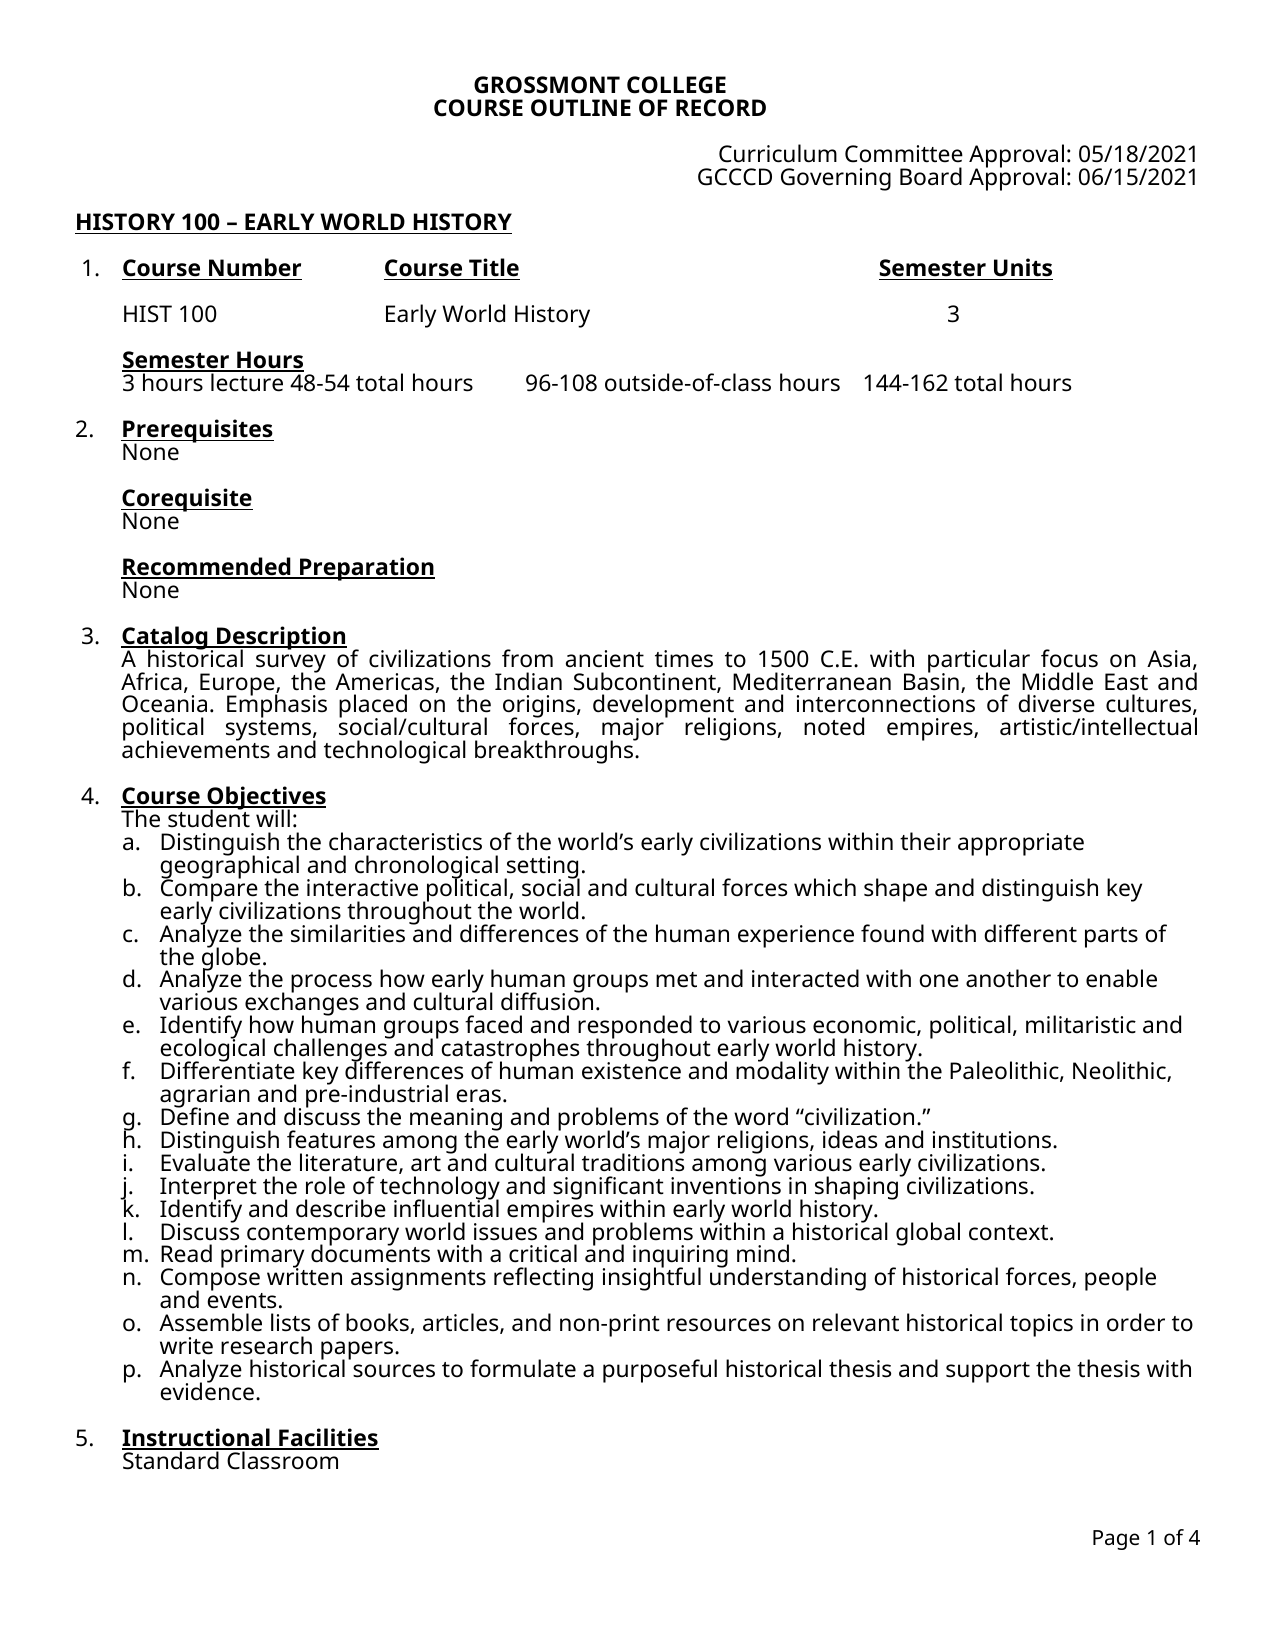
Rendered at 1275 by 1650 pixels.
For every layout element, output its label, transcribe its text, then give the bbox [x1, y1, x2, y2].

text 4. Course Objectives [75, 786, 1200, 809]
list Distinguish the characteristics of the world’s early civilizations within their appropriate geographical and chronological setting. [122, 832, 1200, 878]
list Define and discuss the meaning and problems of the word “civilization.” [122, 1107, 1200, 1130]
text Curriculum Committee Approval: 05/18/2021 [75, 144, 1200, 167]
list Compose written assignments reflecting insightful understanding of historical forces, people and events. [122, 1267, 1200, 1313]
text The student will: [75, 809, 1200, 832]
text HIST 100 Early World History 3 [75, 304, 1200, 327]
subtitle GROSSMONT COLLEGE [75, 75, 1200, 98]
list Assemble lists of books, articles, and non-print resources on relevant historical topics in order to write research papers. [122, 1313, 1200, 1359]
text Recommended Preparation [75, 557, 1200, 580]
text Corequisite [75, 488, 1200, 511]
text 3 hours lecture 48-54 total hours 96-108 outside-of-class hours 144-162 total hours [112, 373, 1200, 396]
text None [75, 511, 1200, 534]
list Discuss contemporary world issues and problems within a historical global context. [122, 1222, 1200, 1244]
list Interpret the role of technology and significant inventions in shaping civilizations. [122, 1176, 1200, 1199]
list Read primary documents with a critical and inquiring mind. [122, 1244, 1200, 1267]
text None [75, 442, 1200, 465]
text Standard Classroom [75, 1451, 1200, 1474]
text A historical survey of civilizations from ancient times to 1500 C.E. with particular focus on Asia, Africa, Europe, the Americas, the Indian Subcontinent, Mediterranean Basin, the Middle East and Oceania. Emphasis placed on the origins, development and interconnections of diverse cultures, political systems, social/cultural forces, major religions, noted empires, artistic/intellectual achievements and technological breakthroughs. [75, 649, 1200, 763]
text Semester Hours [75, 350, 1200, 373]
text COURSE OUTLINE OF RECORD [75, 98, 1200, 121]
text 2. Prerequisites [75, 419, 1200, 442]
list Analyze the process how early human groups met and interacted with one another to enable various exchanges and cultural diffusion. [122, 969, 1200, 1015]
list Differentiate key differences of human existence and modality within the Paleolithic, Neolithic, agrarian and pre-industrial eras. [122, 1061, 1200, 1107]
list Distinguish features among the early world’s major religions, ideas and institutions. [122, 1130, 1200, 1153]
text 1. Course Number Course Title Semester Units [75, 258, 1200, 281]
subtitle HISTORY 100 – EARLY WORLD HISTORY [75, 212, 1200, 235]
text 3. Catalog Description [75, 626, 1200, 649]
text None [75, 580, 1200, 603]
list Analyze the similarities and differences of the human experience found with different parts of the globe. [122, 924, 1200, 969]
list Analyze historical sources to formulate a purposeful historical thesis and support the thesis with evidence. [122, 1359, 1200, 1405]
list Evaluate the literature, art and cultural traditions among various early civilizations. [122, 1153, 1200, 1176]
list Identify and describe influential empires within early world history. [227, 1199, 1200, 1222]
list Compare the interactive political, social and cultural forces which shape and distinguish key early civilizations throughout the world. [122, 878, 1200, 924]
text GCCCD Governing Board Approval: 06/15/2021 [75, 167, 1200, 189]
list Identify how human groups faced and responded to various economic, political, militaristic and ecological challenges and catastrophes throughout early world history. [122, 1015, 1200, 1061]
text 5. Instructional Facilities [75, 1428, 1200, 1451]
